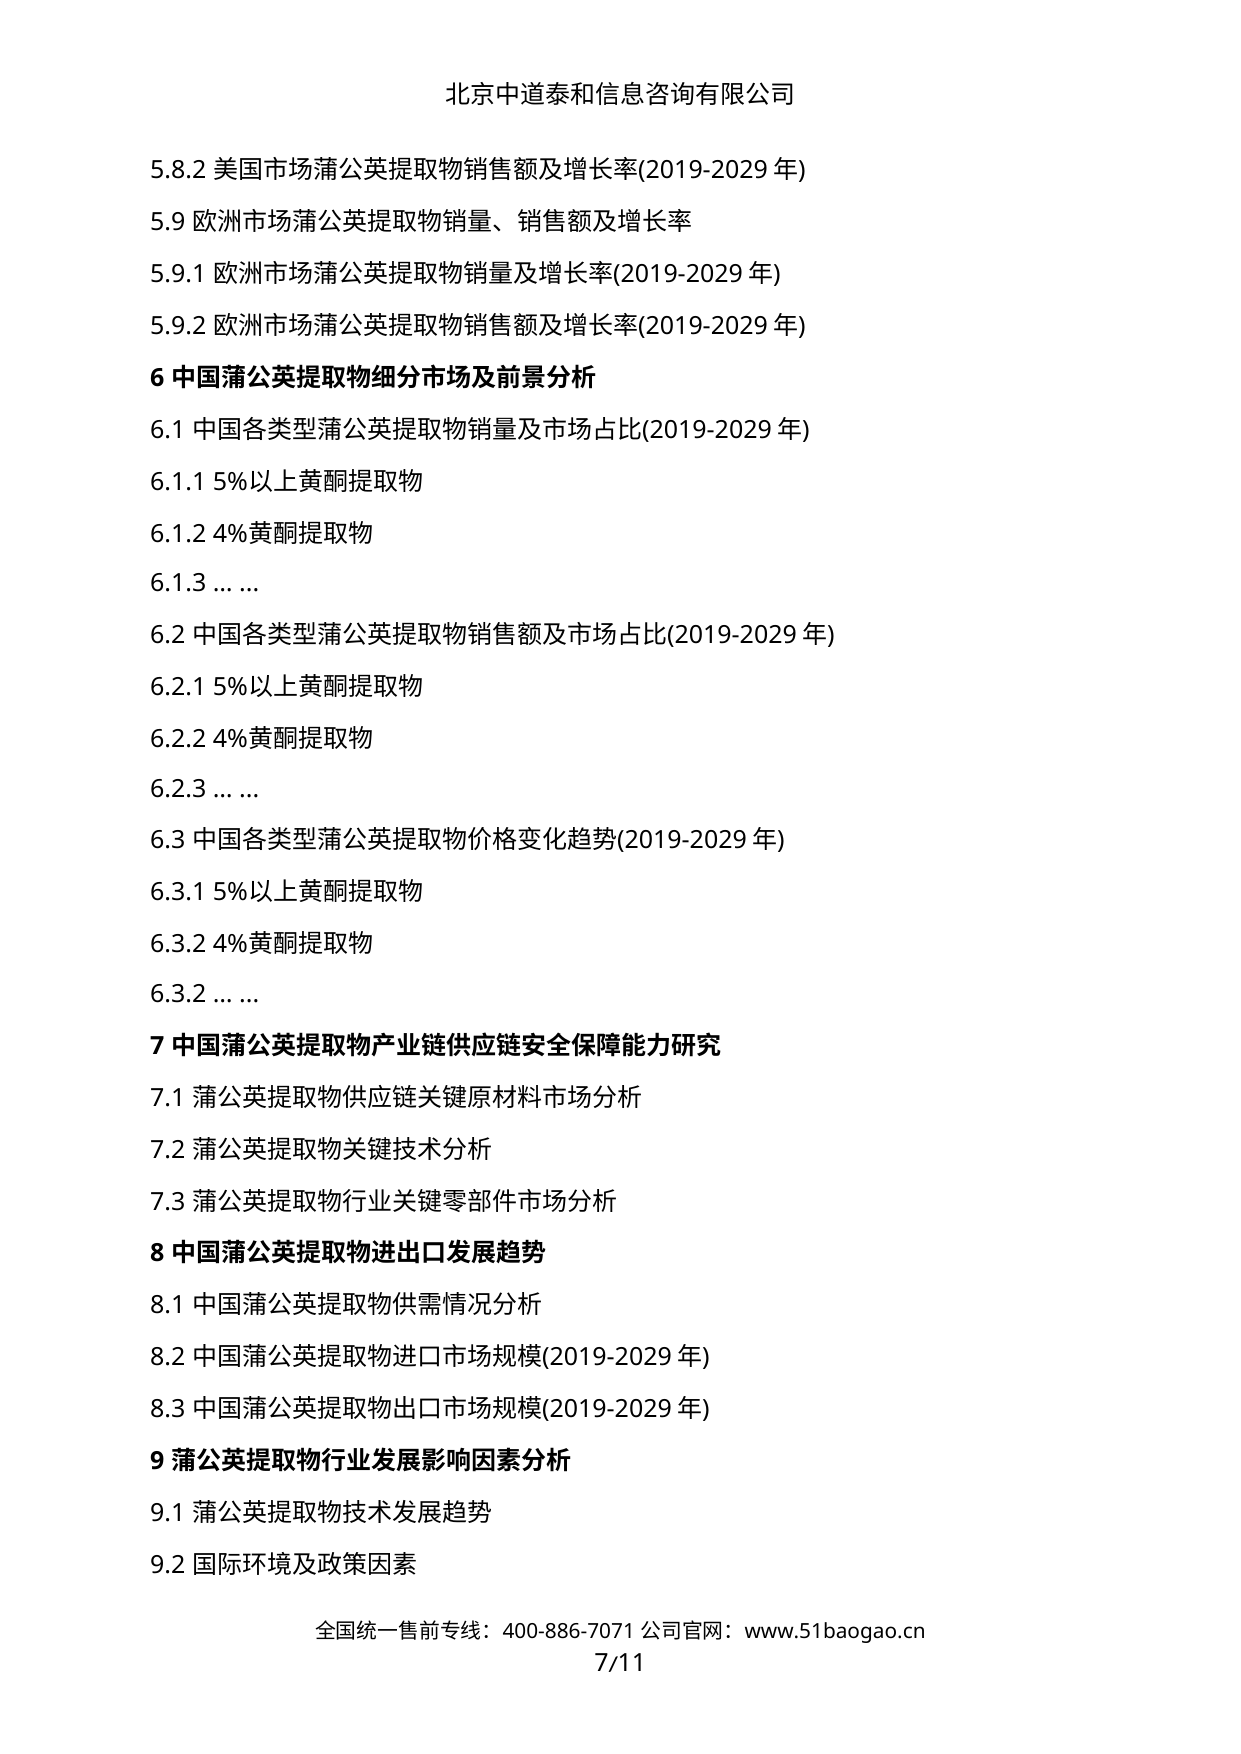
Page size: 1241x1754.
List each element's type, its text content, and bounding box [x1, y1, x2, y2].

text 9.1 蒲公英提取物技术发展趋势 [150, 1492, 1090, 1528]
text 5.9 欧洲市场蒲公英提取物销量、销售额及增长率 [150, 202, 1090, 238]
text 6 中国蒲公英提取物细分市场及前景分析 [150, 357, 1090, 394]
text 6.2 中国各类型蒲公英提取物销售额及市场占比(2019-2029年) [150, 615, 1090, 651]
text 6.1.3 … ... [150, 565, 1090, 599]
text 5.9.2 欧洲市场蒲公英提取物销售额及增长率(2019-2029年) [150, 306, 1090, 342]
text 8 中国蒲公英提取物进出口发展趋势 [150, 1233, 1090, 1269]
text 6.3 中国各类型蒲公英提取物价格变化趋势(2019-2029年) [150, 820, 1090, 856]
text 8.3 中国蒲公英提取物出口市场规模(2019-2029年) [150, 1388, 1090, 1425]
text 6.3.1 5%以上黄酮提取物 [150, 872, 1090, 908]
text 9 蒲公英提取物行业发展影响因素分析 [150, 1440, 1090, 1477]
text 7.2 蒲公英提取物关键技术分析 [150, 1129, 1090, 1165]
text 6.1.1 5%以上黄酮提取物 [150, 461, 1090, 497]
text 8.2 中国蒲公英提取物进口市场规模(2019-2029年) [150, 1337, 1090, 1373]
text 6.1.2 4%黄酮提取物 [150, 513, 1090, 549]
text 8.1 中国蒲公英提取物供需情况分析 [150, 1285, 1090, 1321]
text 6.2.3 … ... [150, 770, 1090, 804]
text 7.1 蒲公英提取物供应链关键原材料市场分析 [150, 1077, 1090, 1113]
text 6.3.2 … ... [150, 976, 1090, 1010]
text 9.2 国际环境及政策因素 [150, 1544, 1090, 1580]
text 6.1 中国各类型蒲公英提取物销量及市场占比(2019-2029年) [150, 409, 1090, 446]
text 6.2.1 5%以上黄酮提取物 [150, 667, 1090, 703]
text 6.2.2 4%黄酮提取物 [150, 718, 1090, 755]
text 7.3 蒲公英提取物行业关键零部件市场分析 [150, 1181, 1090, 1217]
text 5.8.2 美国市场蒲公英提取物销售额及增长率(2019-2029年) [150, 150, 1090, 186]
text 5.9.1 欧洲市场蒲公英提取物销量及增长率(2019-2029年) [150, 254, 1090, 290]
text 6.3.2 4%黄酮提取物 [150, 924, 1090, 960]
text 7 中国蒲公英提取物产业链供应链安全保障能力研究 [150, 1025, 1090, 1062]
